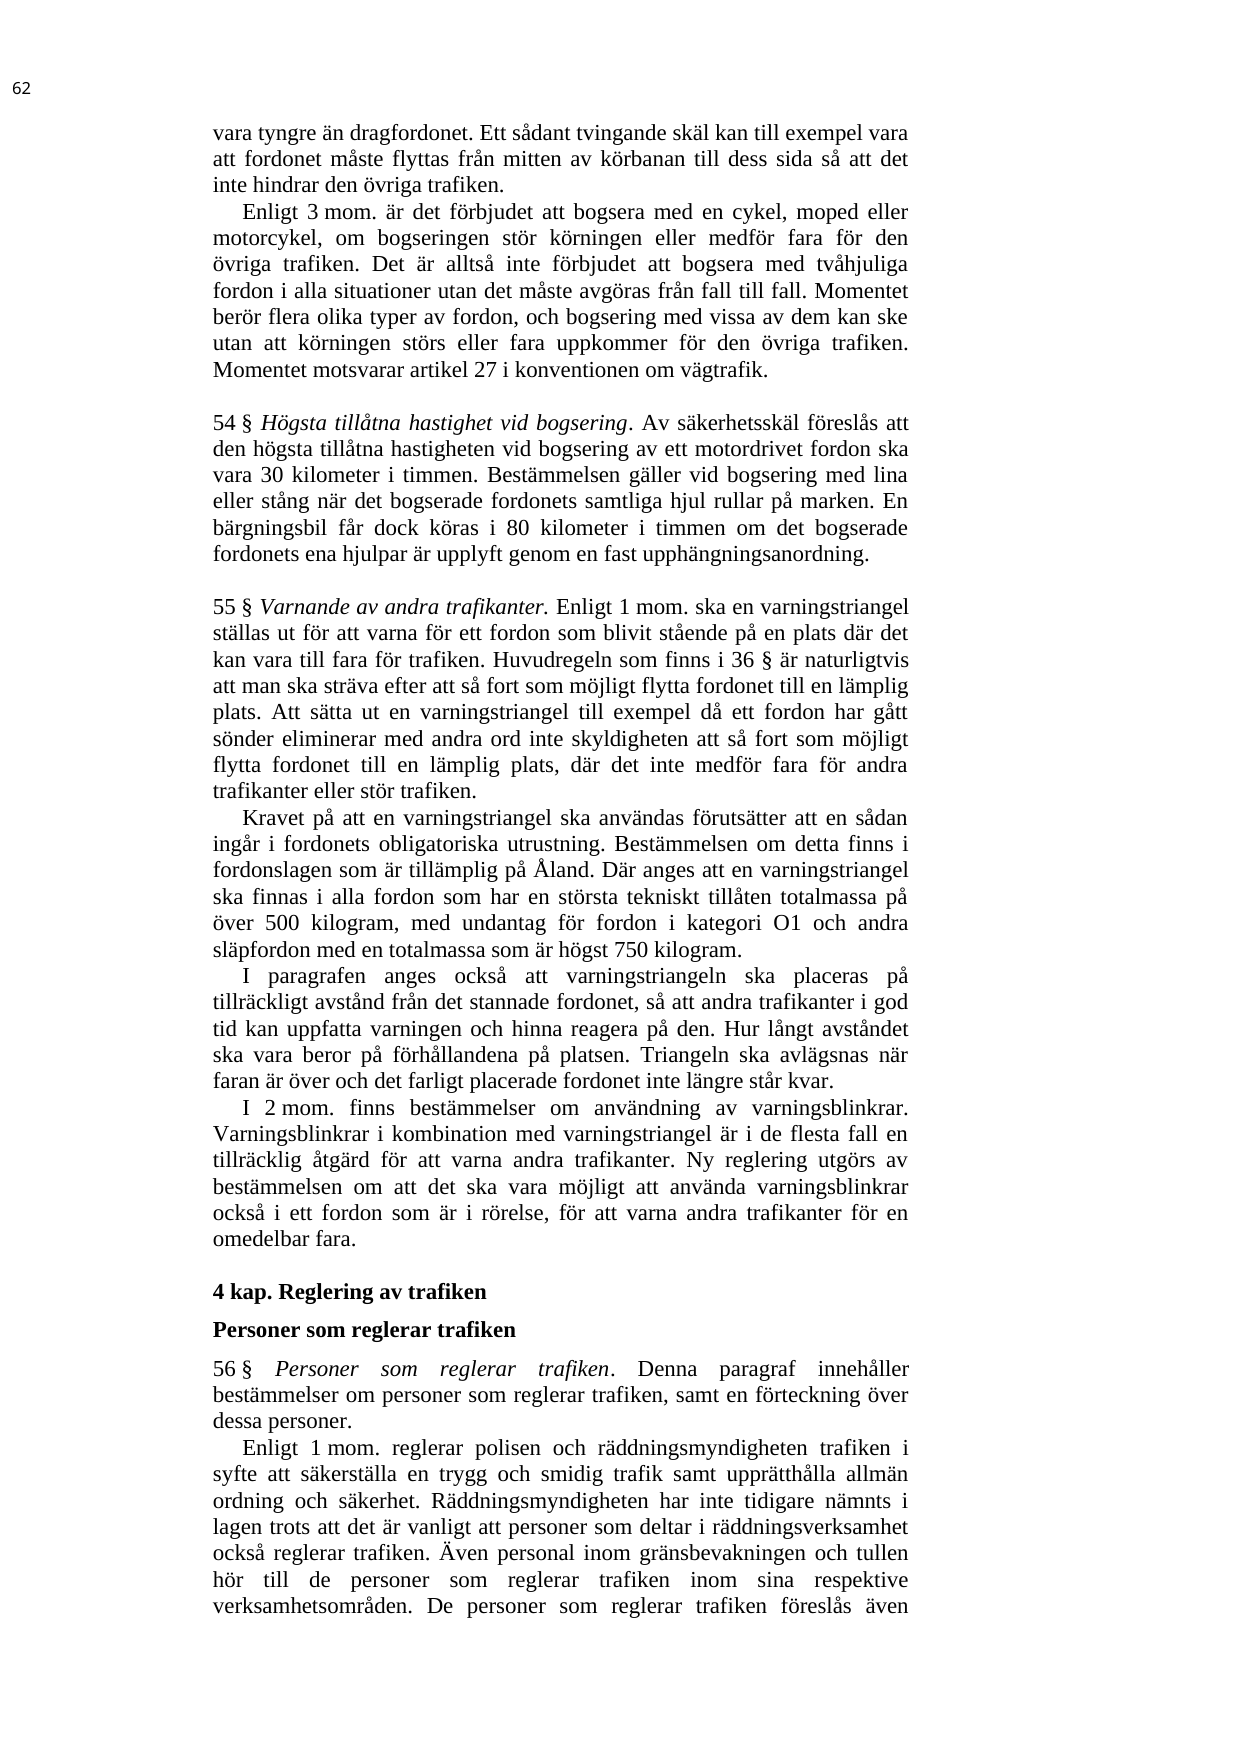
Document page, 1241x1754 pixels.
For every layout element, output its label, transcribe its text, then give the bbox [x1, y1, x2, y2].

text I 2 mom. finns bestämmelser om användning av varningsblinkrar. Varningsblinkrar i kombination med varningstriangel är i de flesta fall en tillräcklig åtgärd för att varna andra trafikanter. Ny reglering utgörs av bestämmelsen om att det ska vara möjligt att använda varningsblinkrar också i ett fordon som är i rörelse, för att varna andra trafikanter för en omedelbar fara. [213, 1094, 909, 1252]
text Kravet på att en varningstriangel ska användas förutsätter att en sådan ingår i fordonets obligatoriska utrustning. Bestämmelsen om detta finns i fordonslagen som är tillämplig på Åland. Där anges att en varningstriangel ska finnas i alla fordon som har en största tekniskt tillåten totalmassa på över 500 kilogram, med undantag för fordon i kategori O1 och andra släpfordon med en totalmassa som är högst 750 kilogram. [213, 804, 909, 962]
text I paragrafen anges också att varningstriangeln ska placeras på tillräckligt avstånd från det stannade fordonet, så att andra trafikanter i god tid kan uppfatta varningen och hinna reagera på den. Hur långt avståndet ska vara beror på förhållandena på platsen. Triangeln ska avlägsnas när faran är över och det farligt placerade fordonet inte längre står kvar. [213, 962, 909, 1094]
text 56 § Personer som reglerar trafiken. Denna paragraf innehåller bestämmelser om personer som reglerar trafiken, samt en förteckning över dessa personer. [213, 1355, 909, 1434]
text 55 § Varnande av andra trafikanter. Enligt 1 mom. ska en varningstriangel ställas ut för att varna för ett fordon som blivit stående på en plats där det kan vara till fara för trafiken. Huvudregeln som finns i 36 § är naturligtvis att man ska sträva efter att så fort som möjligt flytta fordonet till en lämplig plats. Att sätta ut en varningstriangel till exempel då ett fordon har gått sönder eliminerar med andra ord inte skyldigheten att så fort som möjligt flytta fordonet till en lämplig plats, där det inte medför fara för andra trafikanter eller stör trafiken. [213, 593, 909, 804]
text Enligt 3 mom. är det förbjudet att bogsera med en cykel, moped eller motorcykel, om bogseringen stör körningen eller medför fara för den övriga trafiken. Det är alltså inte förbjudet att bogsera med tvåhjuliga fordon i alla situationer utan det måste avgöras från fall till fall. Momentet berör flera olika typer av fordon, och bogsering med vissa av dem kan ske utan att körningen störs eller fara uppkommer för den övriga trafiken. Momentet motsvarar artikel 27 i konventionen om vägtrafik. [213, 198, 909, 382]
text 4 kap. Reglering av trafiken [213, 1278, 909, 1304]
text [213, 119, 909, 198]
text 54 § Högsta tillåtna hastighet vid bogsering. Av säkerhetsskäl föreslås att den högsta tillåtna hastigheten vid bogsering av ett motordrivet fordon ska vara 30 kilometer i timmen. Bestämmelsen gäller vid bogsering med lina eller stång när det bogserade fordonets samtliga hjul rullar på marken. En bärgningsbil får dock köras i 80 kilometer i timmen om det bogserade fordonets ena hjulpar är upplyft genom en fast upphängningsanordning. [213, 408, 909, 567]
text Personer som reglerar trafiken [213, 1317, 909, 1343]
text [213, 1434, 909, 1618]
